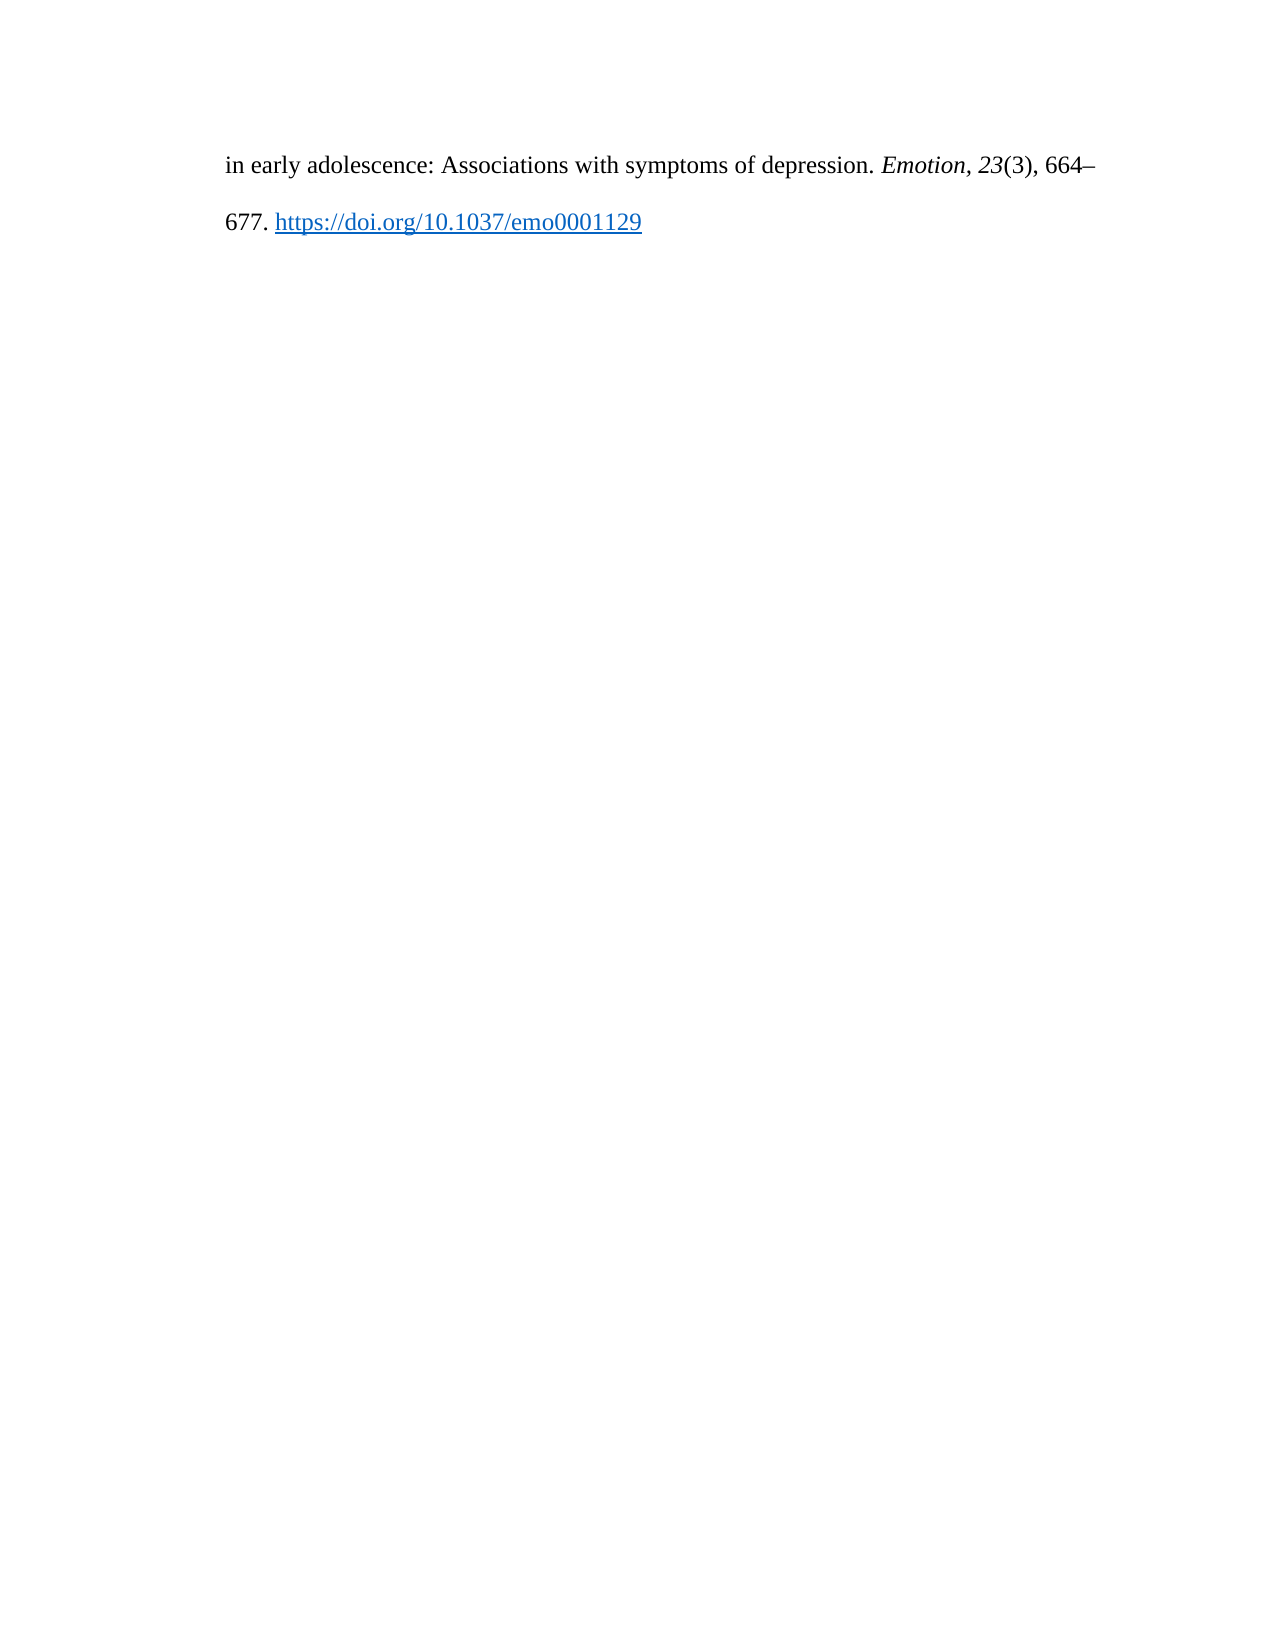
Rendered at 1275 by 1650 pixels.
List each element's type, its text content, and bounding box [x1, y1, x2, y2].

text in early adolescence: Associations with symptoms of depression. Emotion, 23(3), 664–677. https://doi.org/10.1037/emo0001129 [225, 150, 1125, 236]
